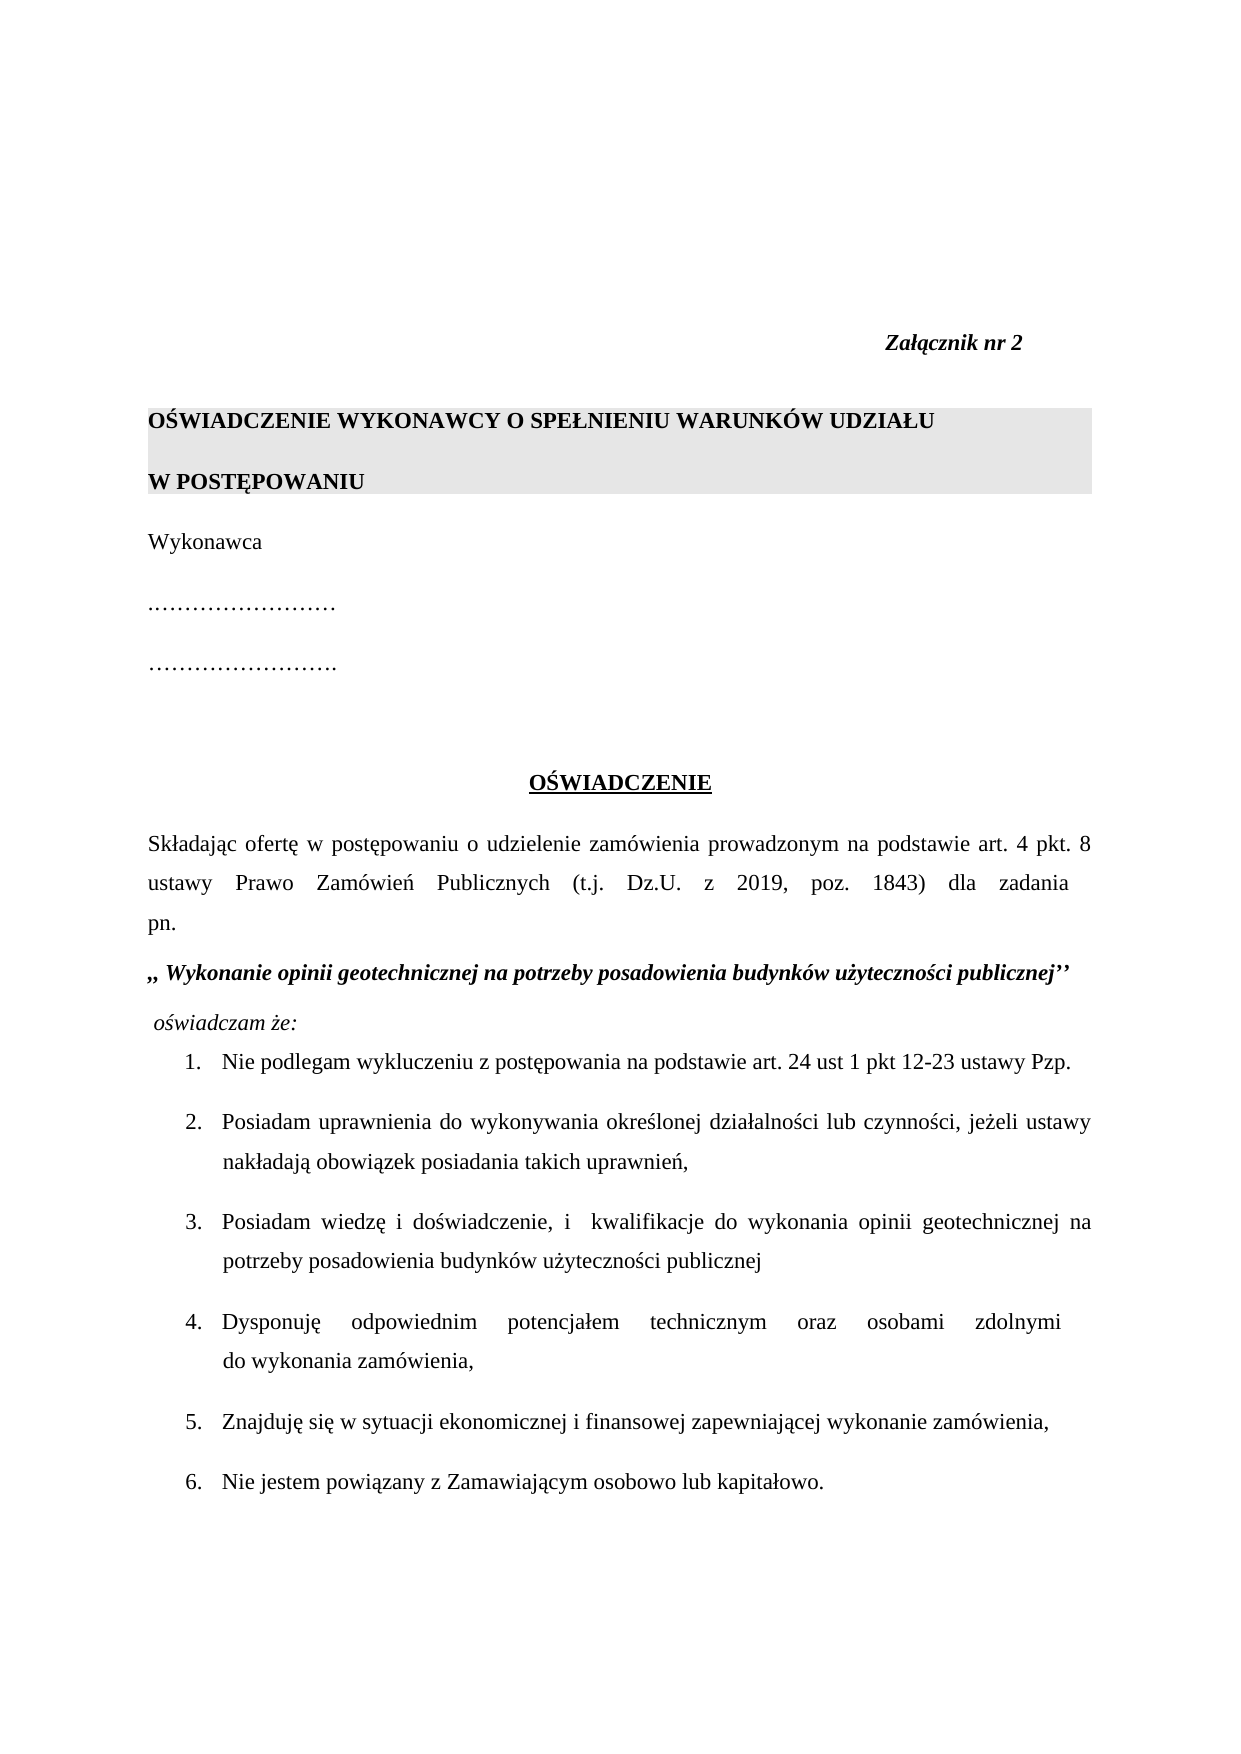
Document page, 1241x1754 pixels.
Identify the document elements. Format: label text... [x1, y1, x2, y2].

list Nie jestem powiązany z Zamawiającym osobowo lub kapitałowo. [185, 1468, 1092, 1494]
list Posiadam uprawnienia do wykonywania określonej działalności lub czynności, jeżeli ustawy nakładają obowiązek posiadania takich uprawnień, [185, 1108, 1092, 1174]
text W POSTĘPOWANIU [148, 468, 1092, 494]
text .…………………… [148, 588, 1179, 615]
text Wykonawca [148, 528, 1179, 554]
list Znajduję się w sytuacji ekonomicznej i finansowej zapewniającej wykonanie zamówienia, [185, 1408, 1092, 1434]
list Dysponuję odpowiednim potencjałem technicznym oraz osobami zdolnymi do wykonania zamówienia, [185, 1308, 1092, 1374]
text ……………………. [148, 649, 1179, 675]
text Załącznik nr 2 [885, 329, 1092, 355]
text OŚWIADCZENIE WYKONAWCY O SPEŁNIENIU WARUNKÓW UDZIAŁU [148, 408, 1092, 434]
text ,, Wykonanie opinii geotechnicznej na potrzeby posadowienia budynków użyteczności publicznej’’ [148, 959, 1092, 985]
text OŚWIADCZENIE [148, 769, 1092, 796]
list Nie podlegam wykluczeniu z postępowania na podstawie art. 24 ust 1 pkt 12-23 ustawy Pzp. [184, 1048, 1092, 1074]
list Posiadam wiedzę i doświadczenie, i kwalifikacje do wykonania opinii geotechnicznej na potrzeby posadowienia budynków użyteczności publicznej [185, 1208, 1092, 1274]
list Składając ofertę w postępowaniu o udzielenie zamówienia prowadzonym na podstawie art. 4 pkt. 8 ustawy Prawo Zamówień Publicznych (t.j. Dz.U. z 2019, poz. 1843) dla zadania pn. [148, 830, 1092, 935]
list oświadczam że: [148, 1008, 1092, 1035]
